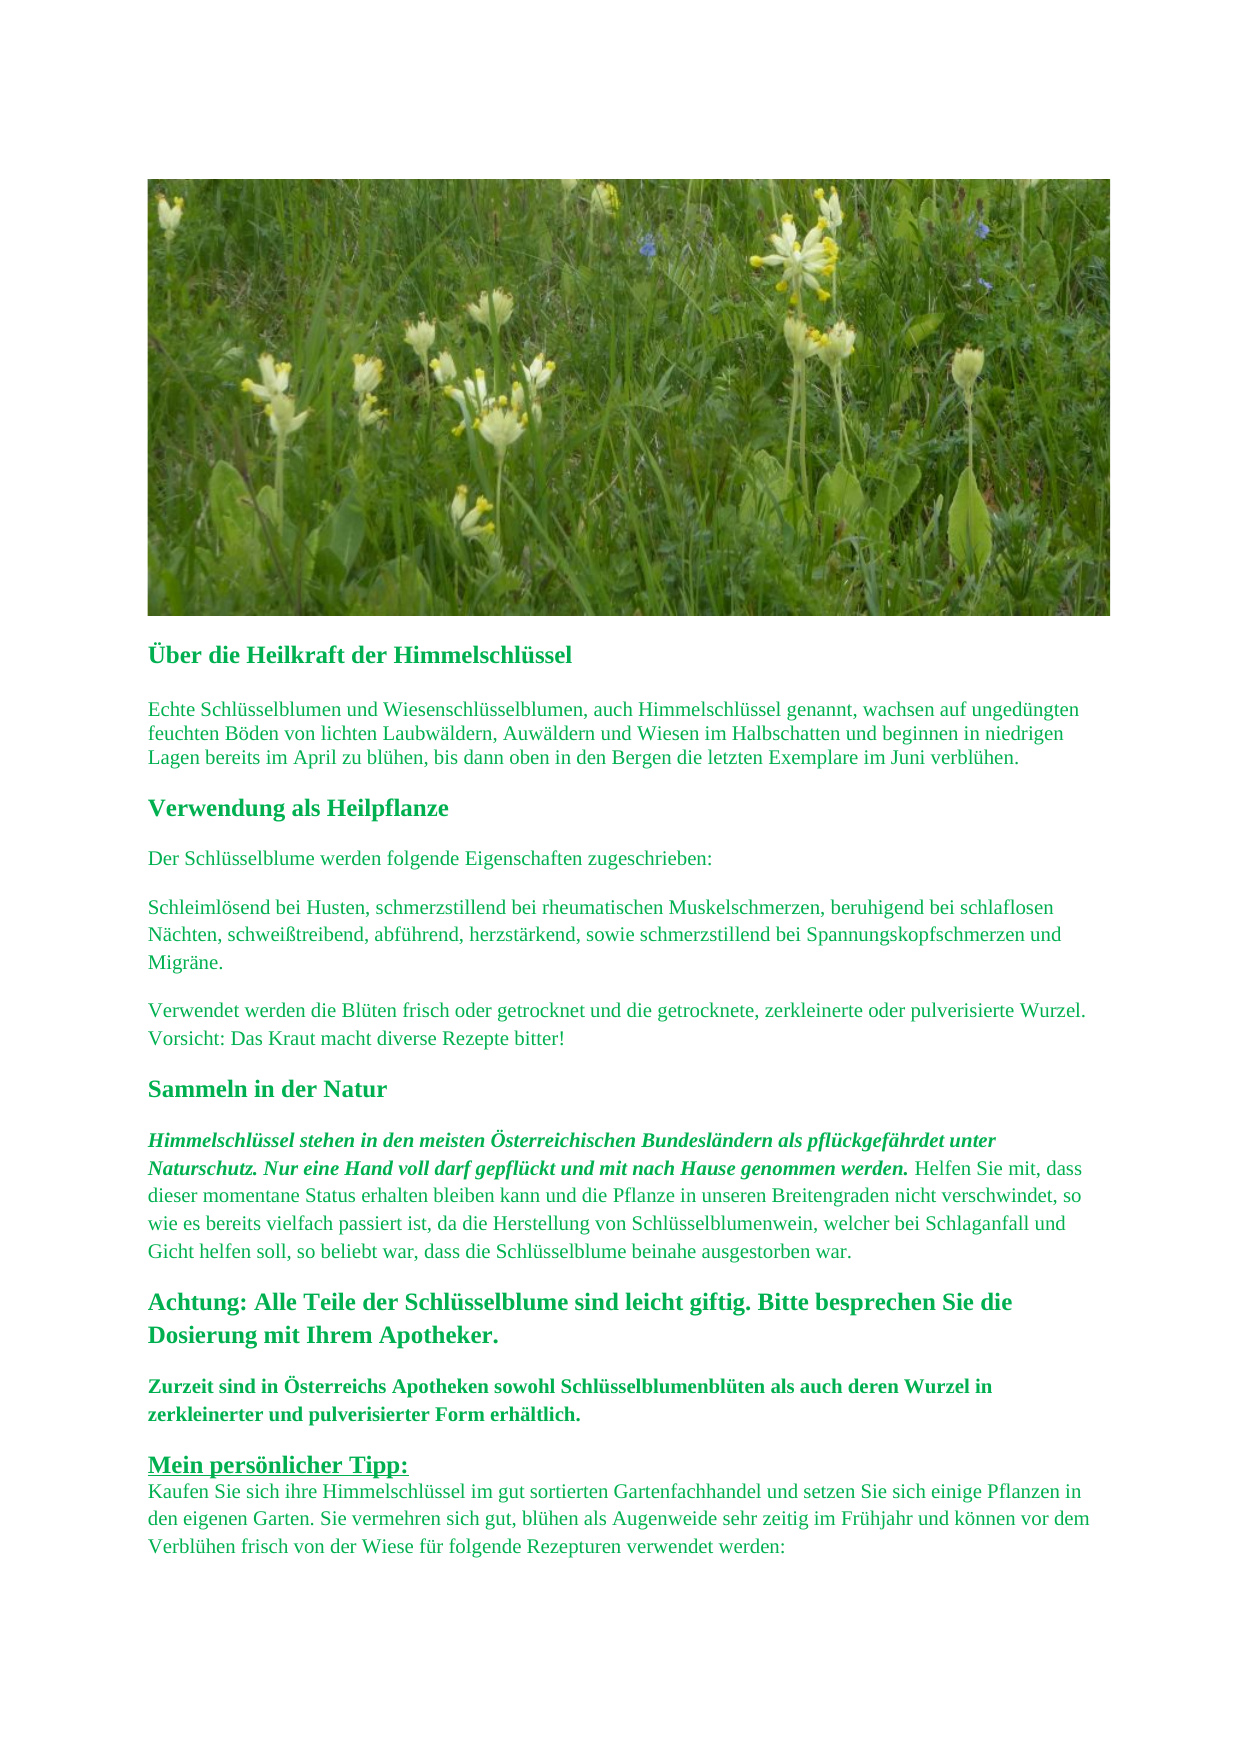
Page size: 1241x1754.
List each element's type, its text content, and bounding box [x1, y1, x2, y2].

picture [147, 179, 1110, 616]
text Verwendet werden die Blüten frisch oder getrocknet und die getrocknete, zerkleinerte oder pulverisierte Wurzel. Vorsicht: Das Kraut macht diverse Rezepte bitter! [148, 998, 1093, 1050]
text Schleimlösend bei Husten, schmerzstillend bei rheumatischen Muskelschmerzen, beruhigend bei schlaflosen Nächten, schweißtreibend, abführend, herzstärkend, sowie schmerzstillend bei Spannungskopfschmerzen und Migräne. [148, 894, 1093, 974]
text Echte Schlüsselblumen und Wiesenschlüsselblumen, auch Himmelschlüssel genannt, wachsen auf ungedüngten feuchten Böden von lichten Laubwäldern, Auwäldern und Wiesen im Halbschatten und beginnen in niedrigen Lagen bereits im April zu blühen, bis dann oben in den Bergen die letzten Exemplare im Juni verblühen. [148, 697, 1093, 769]
text Sammeln in der Natur [148, 1074, 1093, 1103]
text Achtung: Alle Teile der Schlüsselblume sind leicht giftig. Bitte besprechen Sie die Dosierung mit Ihrem Apotheker. [148, 1287, 1093, 1349]
text Mein persönlicher Tipp: [148, 1450, 1093, 1479]
text Zurzeit sind in Österreichs Apotheken sowohl Schlüsselblumenblüten als auch deren Wurzel in zerkleinerter und pulverisierter Form erhältlich. [148, 1374, 1093, 1426]
text Der Schlüsselblume werden folgende Eigenschaften zugeschrieben: [148, 846, 1093, 870]
text Über die Heilkraft der Himmelschlüssel [148, 640, 1093, 669]
text Verwendung als Heilpflanze [148, 793, 1093, 822]
text Himmelschlüssel stehen in den meisten Österreichischen Bundesländern als pflückgefährdet unter Naturschutz. Nur eine Hand voll darf gepflückt und mit nach Hause genommen werden. Helfen Sie mit, dass dieser momentane Status erhalten bleiben kann und die Pflanze in unseren Breitengraden nicht verschwindet, so wie es bereits vielfach passiert ist, da die Herstellung von Schlüsselblumenwein, welcher bei Schlaganfall und Gicht helfen soll, so beliebt war, dass die Schlüsselblume beinahe ausgestorben war. [148, 1128, 1093, 1263]
text Kaufen Sie sich ihre Himmelschlüssel im gut sortierten Gartenfachhandel und setzen Sie sich einige Pflanzen in den eigenen Garten. Sie vermehren sich gut, blühen als Augenweide sehr zeitig im Frühjahr und können vor dem Verblühen frisch von der Wiese für folgende Rezepturen verwendet werden: [148, 1479, 1093, 1558]
